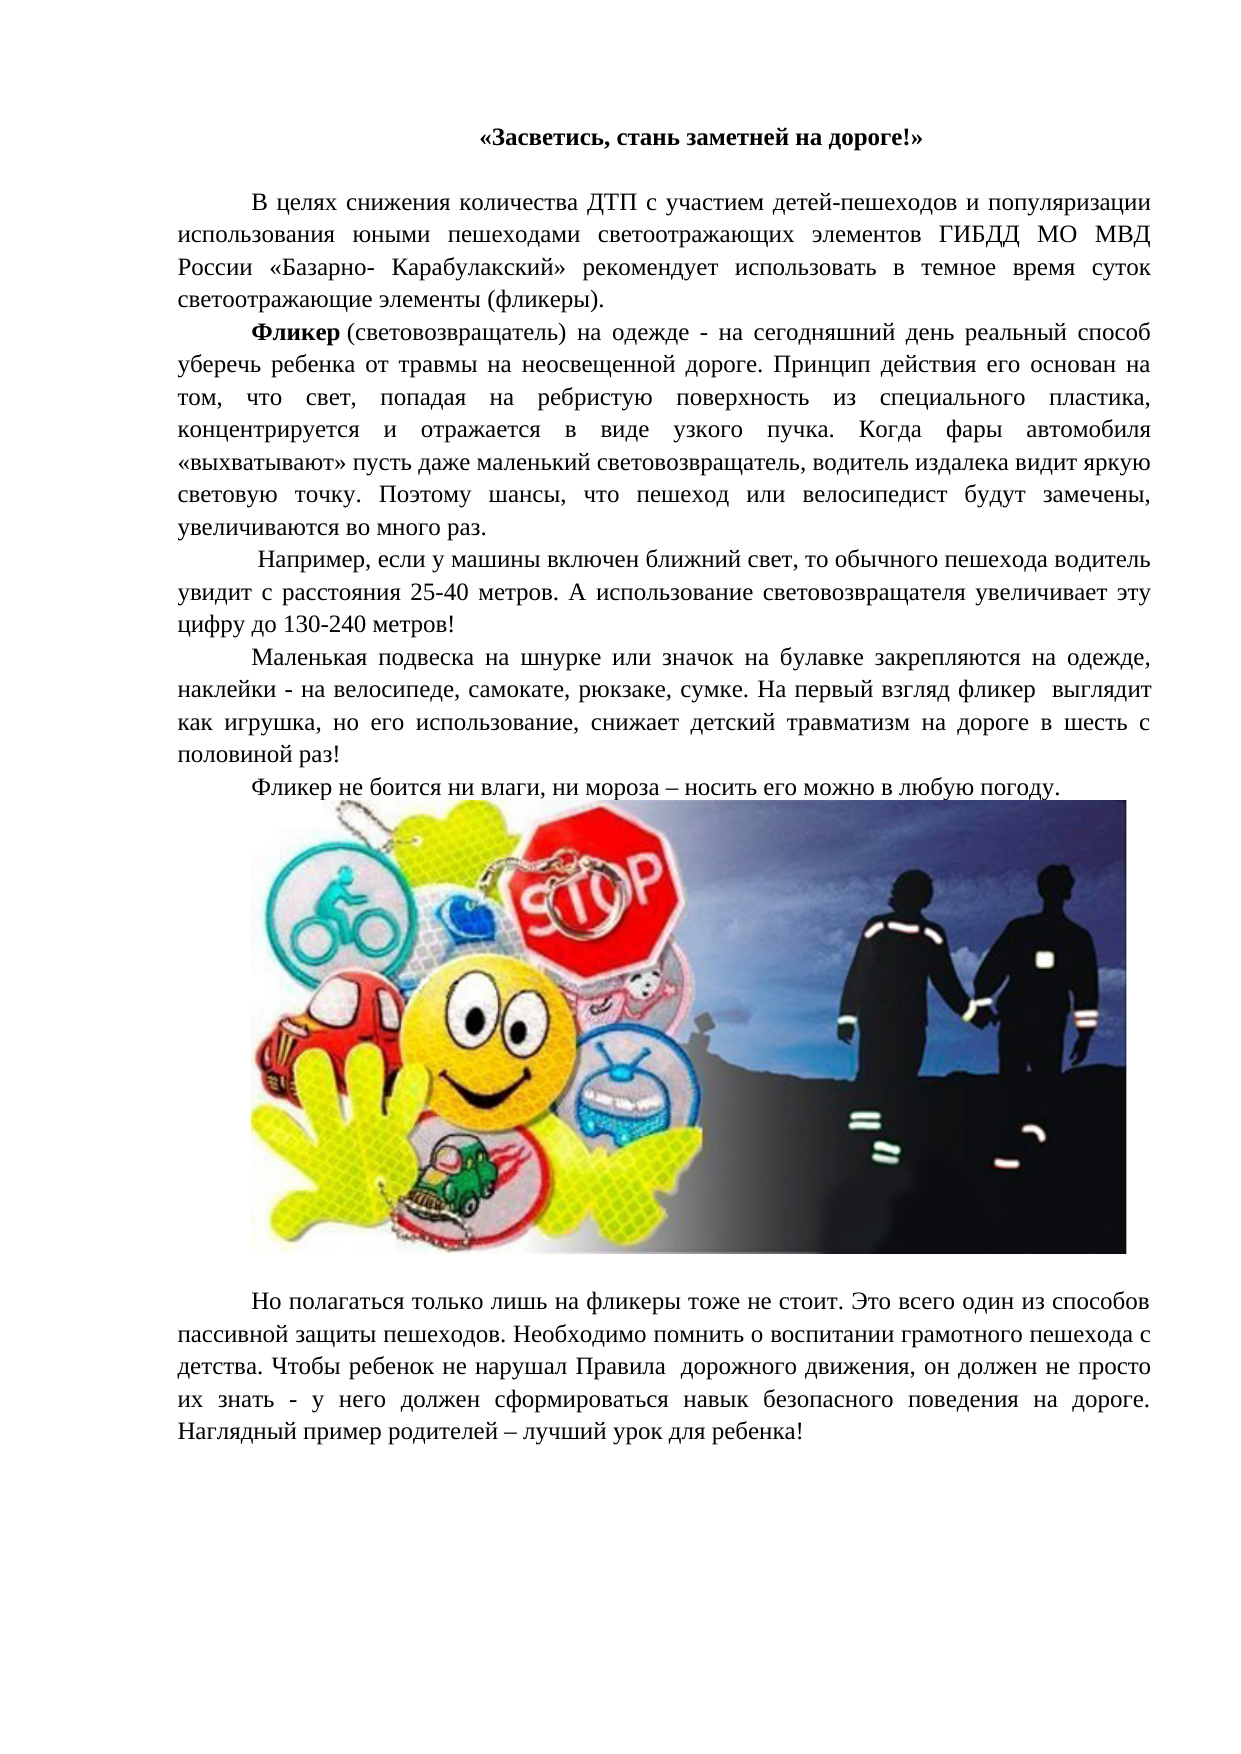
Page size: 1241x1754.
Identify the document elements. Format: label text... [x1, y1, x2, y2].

picture [251, 800, 1127, 1254]
text В целях снижения количества ДТП с участием детей-пешеходов и популяризации использования юными пешеходами светоотражающих элементов ГИБДД МО МВД России «Базарно- Карабулакский» рекомендует использовать в темное время суток светоотражающие элементы (фликеры). [177, 183, 1152, 313]
text Маленькая подвеска на шнурке или значок на булавке закрепляются на одежде, наклейки - на велосипеде, самокате, рюкзаке, сумке. На первый взгляд фликер выглядит как игрушка, но его использование, снижает детский травматизм на дороге в шесть с половиной раз! [177, 638, 1152, 768]
text «Засветись, стань заметней на дороге!» [177, 118, 1152, 151]
text Например, если у машины включен ближний свет, то обычного пешехода водитель увидит с расстояния 25-40 метров. А использование световозвращателя увеличивает эту цифру до 130-240 метров! [177, 541, 1152, 638]
text Но полагаться только лишь на фликеры тоже не стоит. Это всего один из способов пассивной защиты пешеходов. Необходимо помнить о воспитании грамотного пешехода с детства. Чтобы ребенок не нарушал Правила дорожного движения, он должен не просто их знать - у него должен сформироваться навык безопасного поведения на дороге. Наглядный пример родителей – лучший урок для ребенка! [177, 1282, 1152, 1445]
text Фликер не боится ни влаги, ни мороза – носить его можно в любую погоду. [177, 768, 1152, 801]
text Фликер (световозвращатель) на одежде - на сегодняшний день реальный способ уберечь ребенка от травмы на неосвещенной дороге. Принцип действия его основан на том, что свет, попадая на ребристую поверхность из специального пластика, концентрируется и отражается в виде узкого пучка. Когда фары автомобиля «выхватывают» пусть даже маленький световозвращатель, водитель издалека видит яркую световую точку. Поэтому шансы, что пешеход или велосипедист будут замечены, увеличиваются во много раз. [177, 313, 1152, 541]
